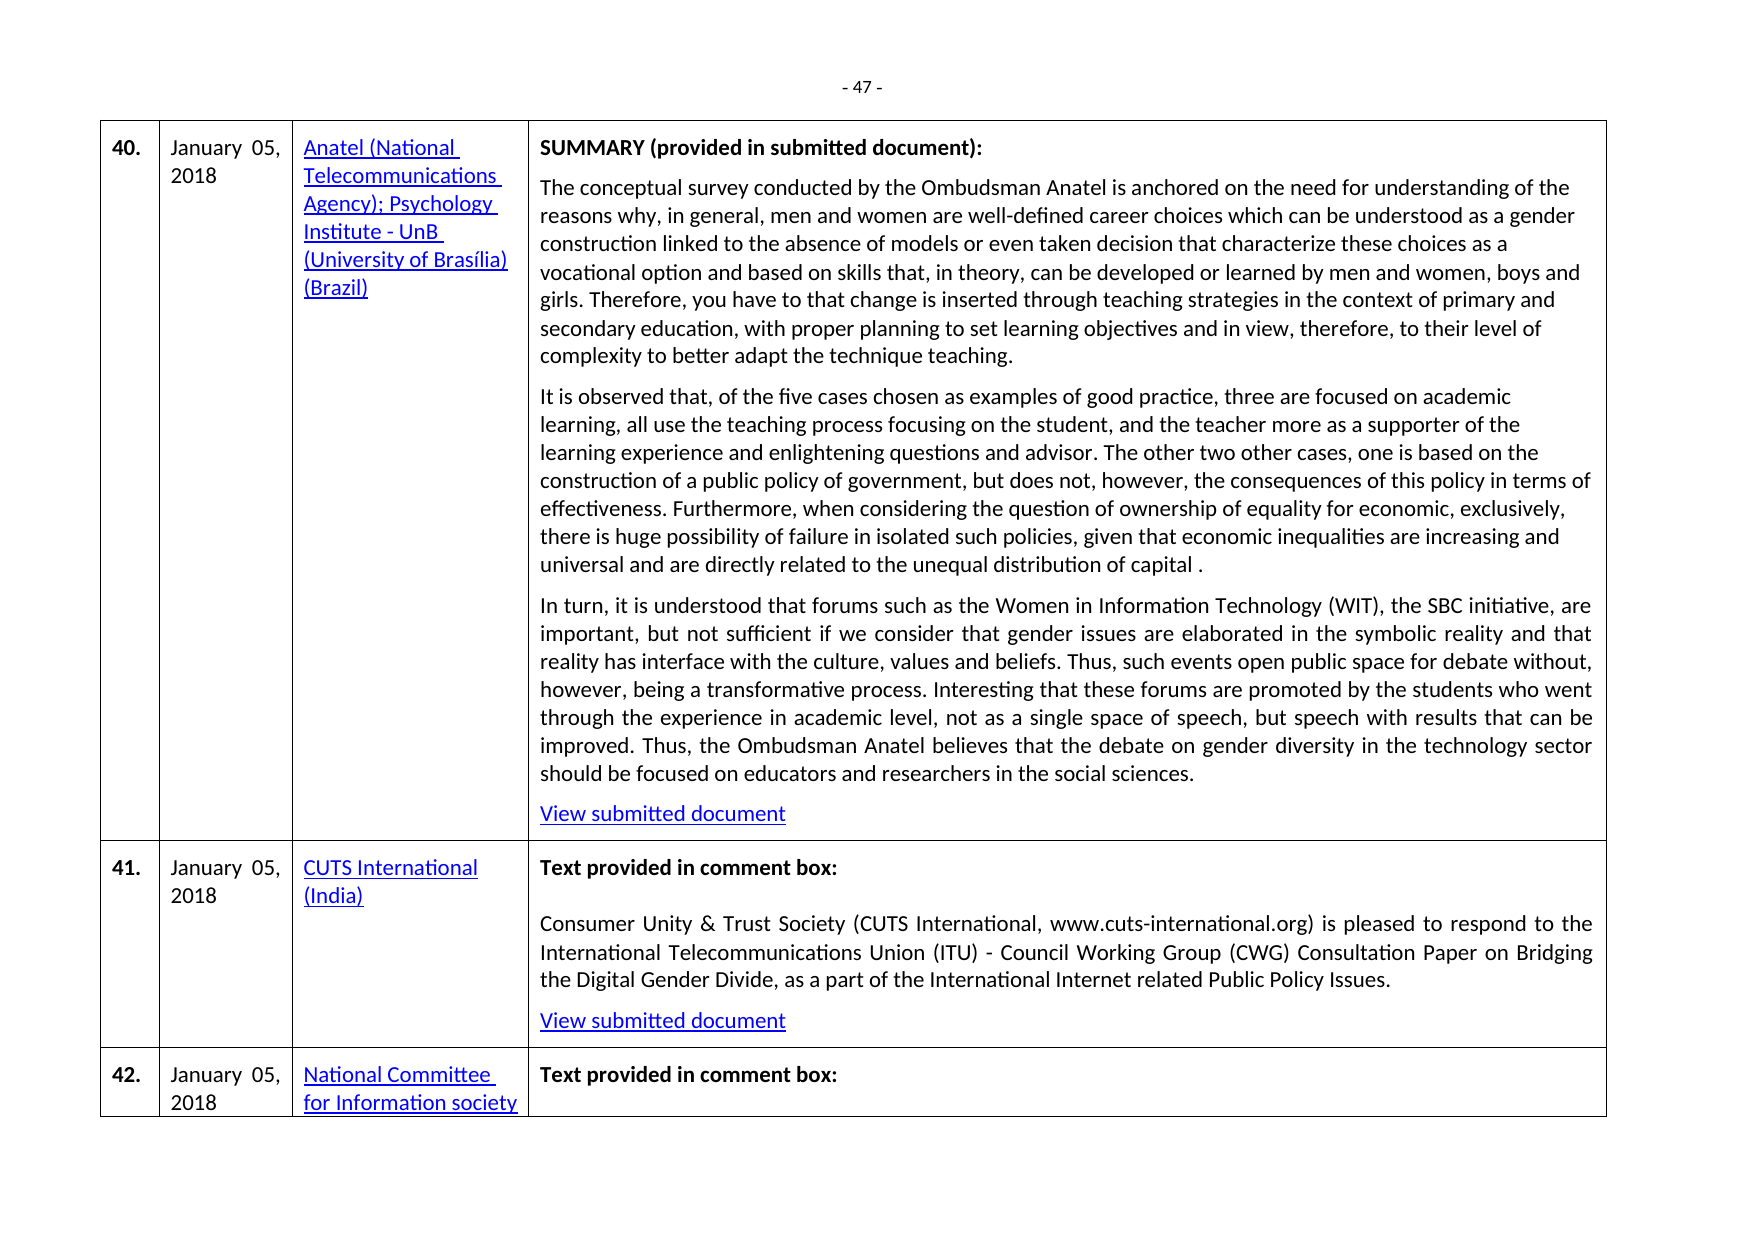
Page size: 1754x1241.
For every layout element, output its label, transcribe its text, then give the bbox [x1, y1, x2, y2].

table_cell January 05, 2018 [160, 1048, 292, 1116]
table_cell SUMMARY (provided in submitted document): The conceptual survey conducted by the Ombudsman Anatel is anchored on the need for understanding of the reasons why, in general, men and women are well-defined career choices which can be understood as a gender construction linked to the absence of models or even taken decision that characterize these choices as a vocational option and based on skills that, in theory, can be developed or learned by men and women, boys and girls. Therefore, you have to that change is inserted through teaching strategies in the context of primary and secondary education, with proper planning to set learning objectives and in view, therefore, to their level of complexity to better adapt the technique teaching. It is observed that, of the five cases chosen as examples of good practice, three are focused on academic learning, all use the teaching process focusing on the student, and the teacher more as a supporter of the learning experience and enlightening questions and advisor. The other two other cases, one is based on the construction of a public policy of government, but does not, however, the consequences of this policy in terms of effectiveness. Furthermore, when considering the question of ownership of equality for economic, exclusively, there is huge possibility of failure in isolated such policies, given that economic inequalities are increasing and universal and are directly related to the unequal distribution of capital . In turn, it is understood that forums such as the Women in Information Technology (WIT), the SBC initiative, are important, but not sufficient if we consider that gender issues are elaborated in the symbolic reality and that reality has interface with the culture, values and beliefs. Thus, such events open public space for debate without, however, being a transformative process. Interesting that these forums are promoted by the students who went through the experience in academic level, not as a single space of speech, but speech with results that can be improved. Thus, the Ombudsman Anatel believes that the debate on gender diversity in the technology sector should be focused on educators and researchers in the social sciences. View submitted document [529, 121, 1606, 840]
table_cell January 05, 2018 [160, 121, 292, 840]
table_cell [293, 1048, 528, 1116]
table_cell [101, 121, 159, 840]
table_cell CUTS International (India) [293, 841, 528, 1047]
table_cell Anatel (National Telecommunications Agency); Psychology Institute - UnB (University of Brasília) (Brazil) [293, 121, 528, 840]
table_cell [101, 1048, 159, 1116]
table_cell Text provided in comment box: Consumer Unity & Trust Society (CUTS International, www.cuts-international.org) is pleased to respond to the International Telecommunications Union (ITU) - Council Working Group (CWG) Consultation Paper on Bridging the Digital Gender Divide, as a part of the International Internet related Public Policy Issues. View submitted document [529, 841, 1606, 1047]
table_cell [101, 841, 159, 1047]
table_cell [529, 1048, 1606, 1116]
table_cell January 05, 2018 [160, 841, 292, 1047]
